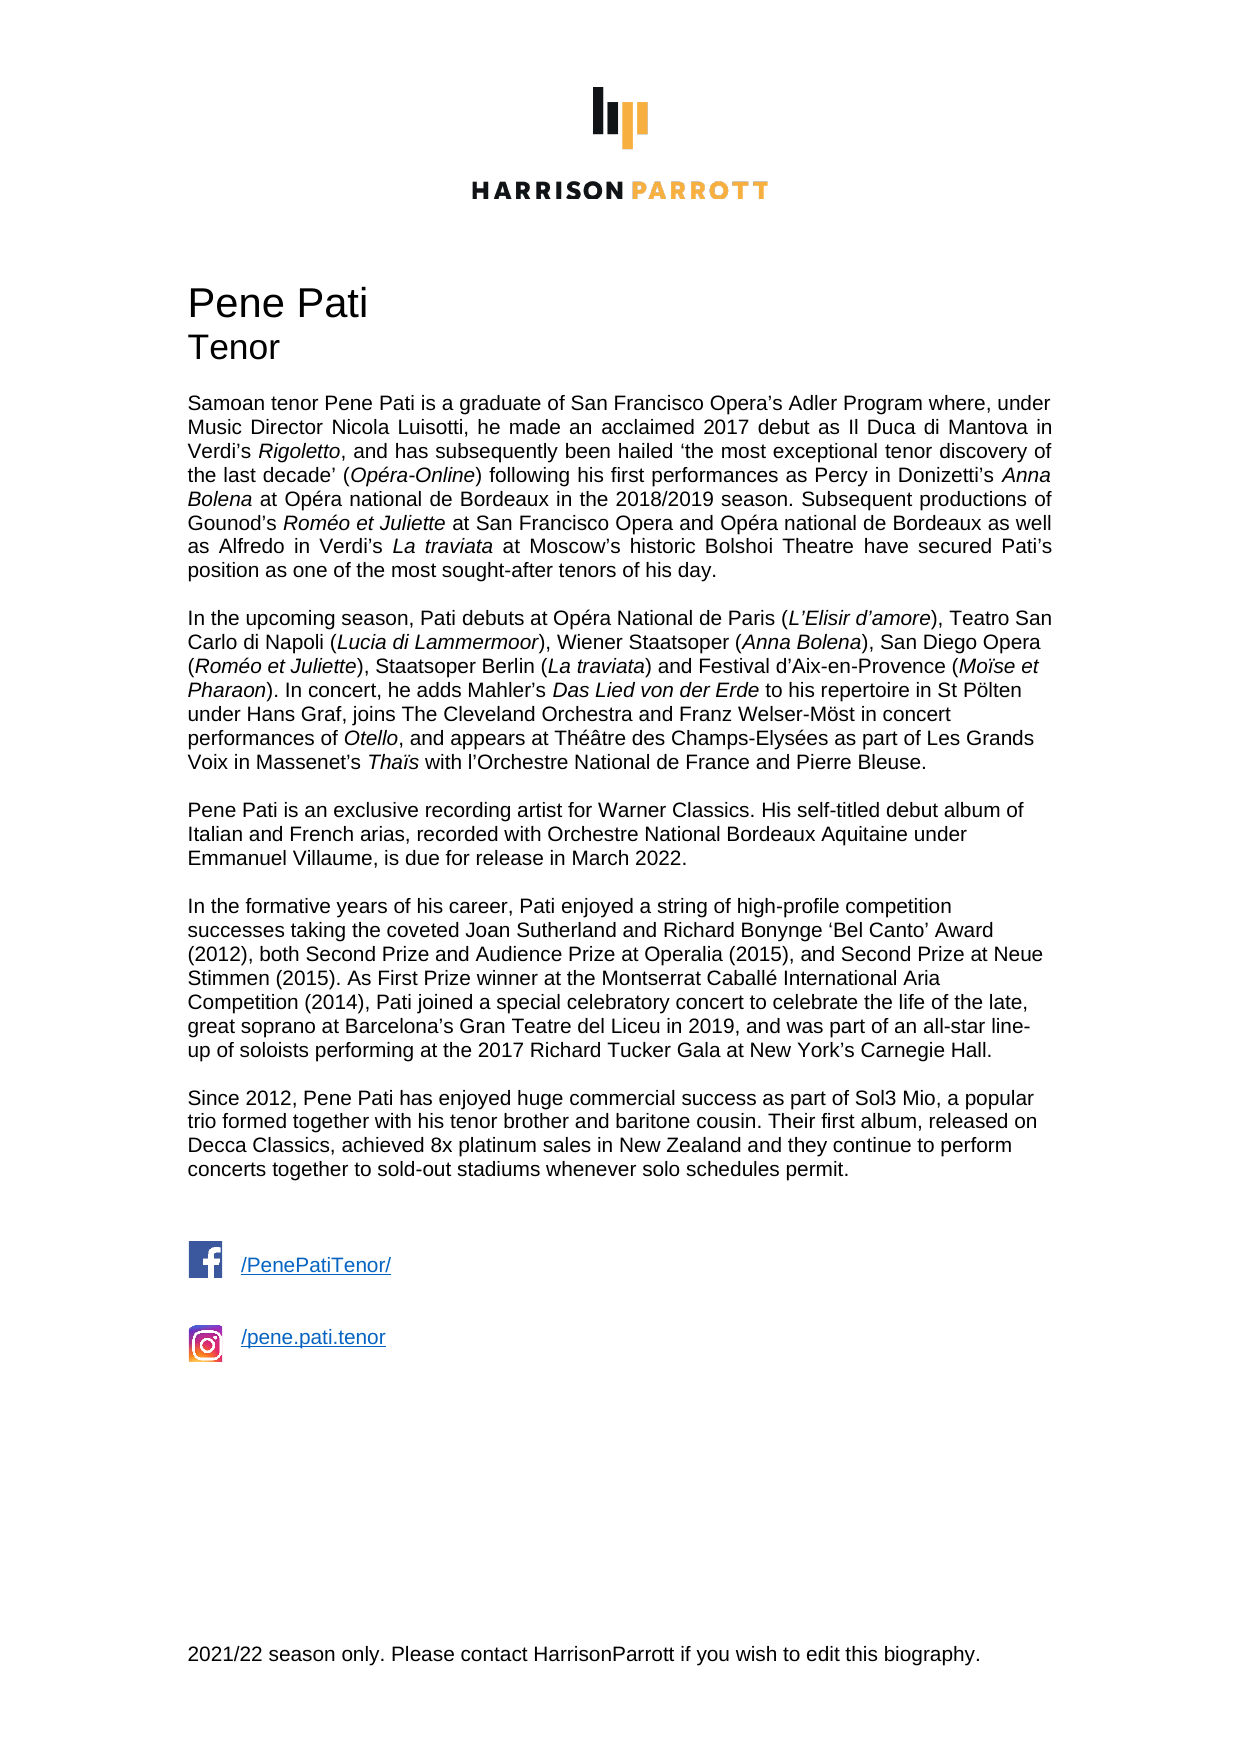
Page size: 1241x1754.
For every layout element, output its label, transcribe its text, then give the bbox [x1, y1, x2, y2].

text In the upcoming season, Pati debuts at Opéra National de Paris (L’Elisir d’amore), Teatro San Carlo di Napoli (Lucia di Lammermoor), Wiener Staatsoper (Anna Bolena), San Diego Opera (Roméo et Juliette), Staatsoper Berlin (La traviata) and Festival d’Aix-en-Provence (Moïse et Pharaon). In concert, he adds Mahler’s Das Lied von der Erde to his repertoire in St Pölten under Hans Graf, joins The Cleveland Orchestra and Franz Welser-Möst in concert performances of Otello, and appears at Théâtre des Champs-Elysées as part of Les Grands Voix in Massenet’s Thaïs with l’Orchestre National de France and Pierre Bleuse. [187, 606, 1053, 774]
text Samoan tenor Pene Pati is a graduate of San Francisco Opera’s Adler Program where, under Music Director Nicola Luisotti, he made an acclaimed 2017 debut as Il Duca di Mantova in Verdi’s Rigoletto, and has subsequently been hailed ‘the most exceptional tenor discovery of the last decade’ (Opéra-Online) following his first performances as Percy in Donizetti’s Anna Bolena at Opéra national de Bordeaux in the 2018/2019 season. Subsequent productions of Gounod’s Roméo et Juliette at San Francisco Opera and Opéra national de Bordeaux as well as Alfredo in Verdi’s La traviata at Moscow’s historic Bolshoi Theatre have secured Pati’s position as one of the most sought-after tenors of his day. [187, 391, 1053, 582]
picture [187, 1325, 222, 1360]
text /pene.pati.tenor [222, 1325, 1053, 1349]
picture [187, 1241, 222, 1276]
text Pene Pati [187, 278, 1050, 326]
text Pene Pati is an exclusive recording artist for Warner Classics. His self-titled debut album of Italian and French arias, recorded with Orchestre National Bordeaux Aquitaine under Emmanuel Villaume, is due for release in March 2022. [187, 798, 1053, 870]
text /PenePatiTenor/ [187, 1253, 1053, 1277]
text Tenor [187, 326, 1050, 367]
text Since 2012, Pene Pati has enjoyed huge commercial success as part of Sol3 Mio, a popular trio formed together with his tenor brother and baritone cousin. Their first album, released on Decca Classics, achieved 8x platinum sales in New Zealand and they continue to perform concerts together to sold-out stadiums whenever solo schedules permit. [187, 1085, 1053, 1181]
text In the formative years of his career, Pati enjoyed a string of high-profile competition successes taking the coveted Joan Sutherland and Richard Bonynge ‘Bel Canto’ Award (2012), both Second Prize and Audience Prize at Operalia (2015), and Second Prize at Neue Stimmen (2015). As First Prize winner at the Montserrat Caballé International Aria Competition (2014), Pati joined a special celebratory concert to celebrate the life of the late, great soprano at Barcelona’s Gran Teatre del Liceu in 2019, and was part of an all-star line-up of soloists performing at the 2017 Richard Tucker Gala at New York’s Carnegie Hall. [187, 894, 1053, 1061]
